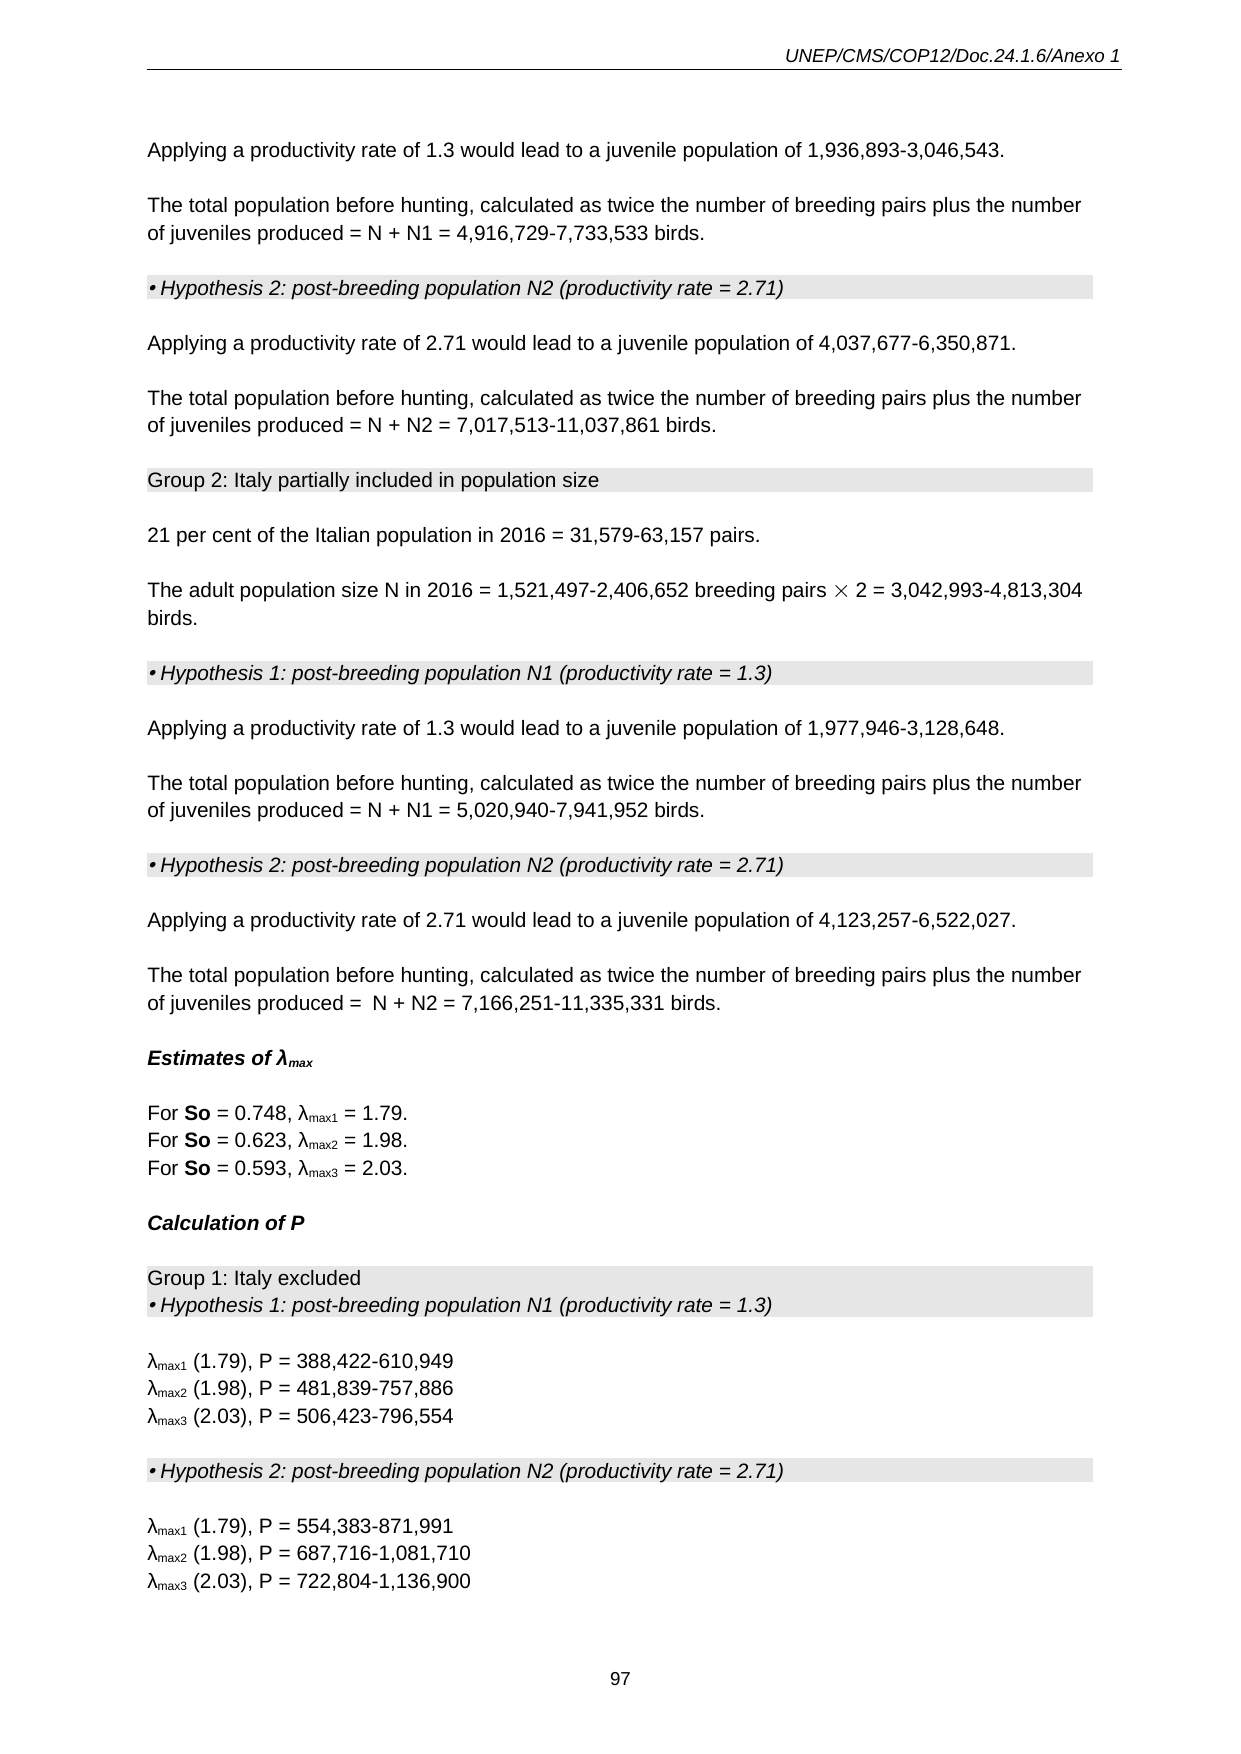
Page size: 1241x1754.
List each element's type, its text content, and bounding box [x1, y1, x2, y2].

text Hypothesis 2: post-breeding population N2 (productivity rate = 2.71) [147, 275, 1093, 299]
text For So = 0.593, λmax3 = 2.03. [147, 1156, 1093, 1180]
text λmax2 (1.98), P = 481,839-757,886 [147, 1376, 1093, 1400]
text Calculation of P [147, 1211, 1093, 1235]
text Hypothesis 2: post-breeding population N2 (productivity rate = 2.71) [147, 1458, 1093, 1482]
text Hypothesis 1: post-breeding population N1 (productivity rate = 1.3) [147, 1293, 1093, 1317]
text The total population before hunting, calculated as twice the number of breeding pairs plus the number of juveniles produced = N + N2 = 7,166,251-11,335,331 birds. [147, 963, 1093, 1015]
text The adult population size N in 2016 = 1,521,497-2,406,652 breeding pairs 2 = 3,042,993-4,813,304 birds. [147, 578, 1093, 629]
text Applying a productivity rate of 1.3 would lead to a juvenile population of 1,936,893-3,046,543. [147, 138, 1093, 162]
text Group 1: Italy excluded [147, 1266, 1093, 1290]
text For So = 0.748, λmax1 = 1.79. [147, 1101, 1093, 1125]
text λmax1 (1.79), P = 388,422-610,949 [147, 1348, 1093, 1372]
text Group 2: Italy partially included in population size [147, 468, 1093, 492]
text λmax1 (1.79), P = 554,383-871,991 [147, 1513, 1093, 1537]
text The total population before hunting, calculated as twice the number of breeding pairs plus the number of juveniles produced = N + N1 = 5,020,940-7,941,952 birds. [147, 771, 1093, 822]
text Applying a productivity rate of 2.71 would lead to a juvenile population of 4,037,677-6,350,871. [147, 331, 1093, 354]
text λmax3 (2.03), P = 506,423-796,554 [147, 1403, 1093, 1427]
text λmax2 (1.98), P = 687,716-1,081,710 [147, 1541, 1093, 1565]
text Applying a productivity rate of 2.71 would lead to a juvenile population of 4,123,257-6,522,027. [147, 908, 1093, 932]
text 21 per cent of the Italian population in 2016 = 31,579-63,157 pairs. [147, 523, 1093, 547]
text Applying a productivity rate of 1.3 would lead to a juvenile population of 1,977,946-3,128,648. [147, 716, 1093, 740]
text λmax3 (2.03), P = 722,804-1,136,900 [147, 1568, 1093, 1592]
text The total population before hunting, calculated as twice the number of breeding pairs plus the number of juveniles produced = N + N2 = 7,017,513-11,037,861 birds. [147, 386, 1093, 437]
text Hypothesis 2: post-breeding population N2 (productivity rate = 2.71) [147, 853, 1093, 877]
text Hypothesis 1: post-breeding population N1 (productivity rate = 1.3) [147, 661, 1093, 685]
text Estimates of λmax [147, 1046, 1093, 1070]
text The total population before hunting, calculated as twice the number of breeding pairs plus the number of juveniles produced = N + N1 = 4,916,729-7,733,533 birds. [147, 193, 1093, 244]
text For So = 0.623, λmax2 = 1.98. [147, 1128, 1093, 1152]
